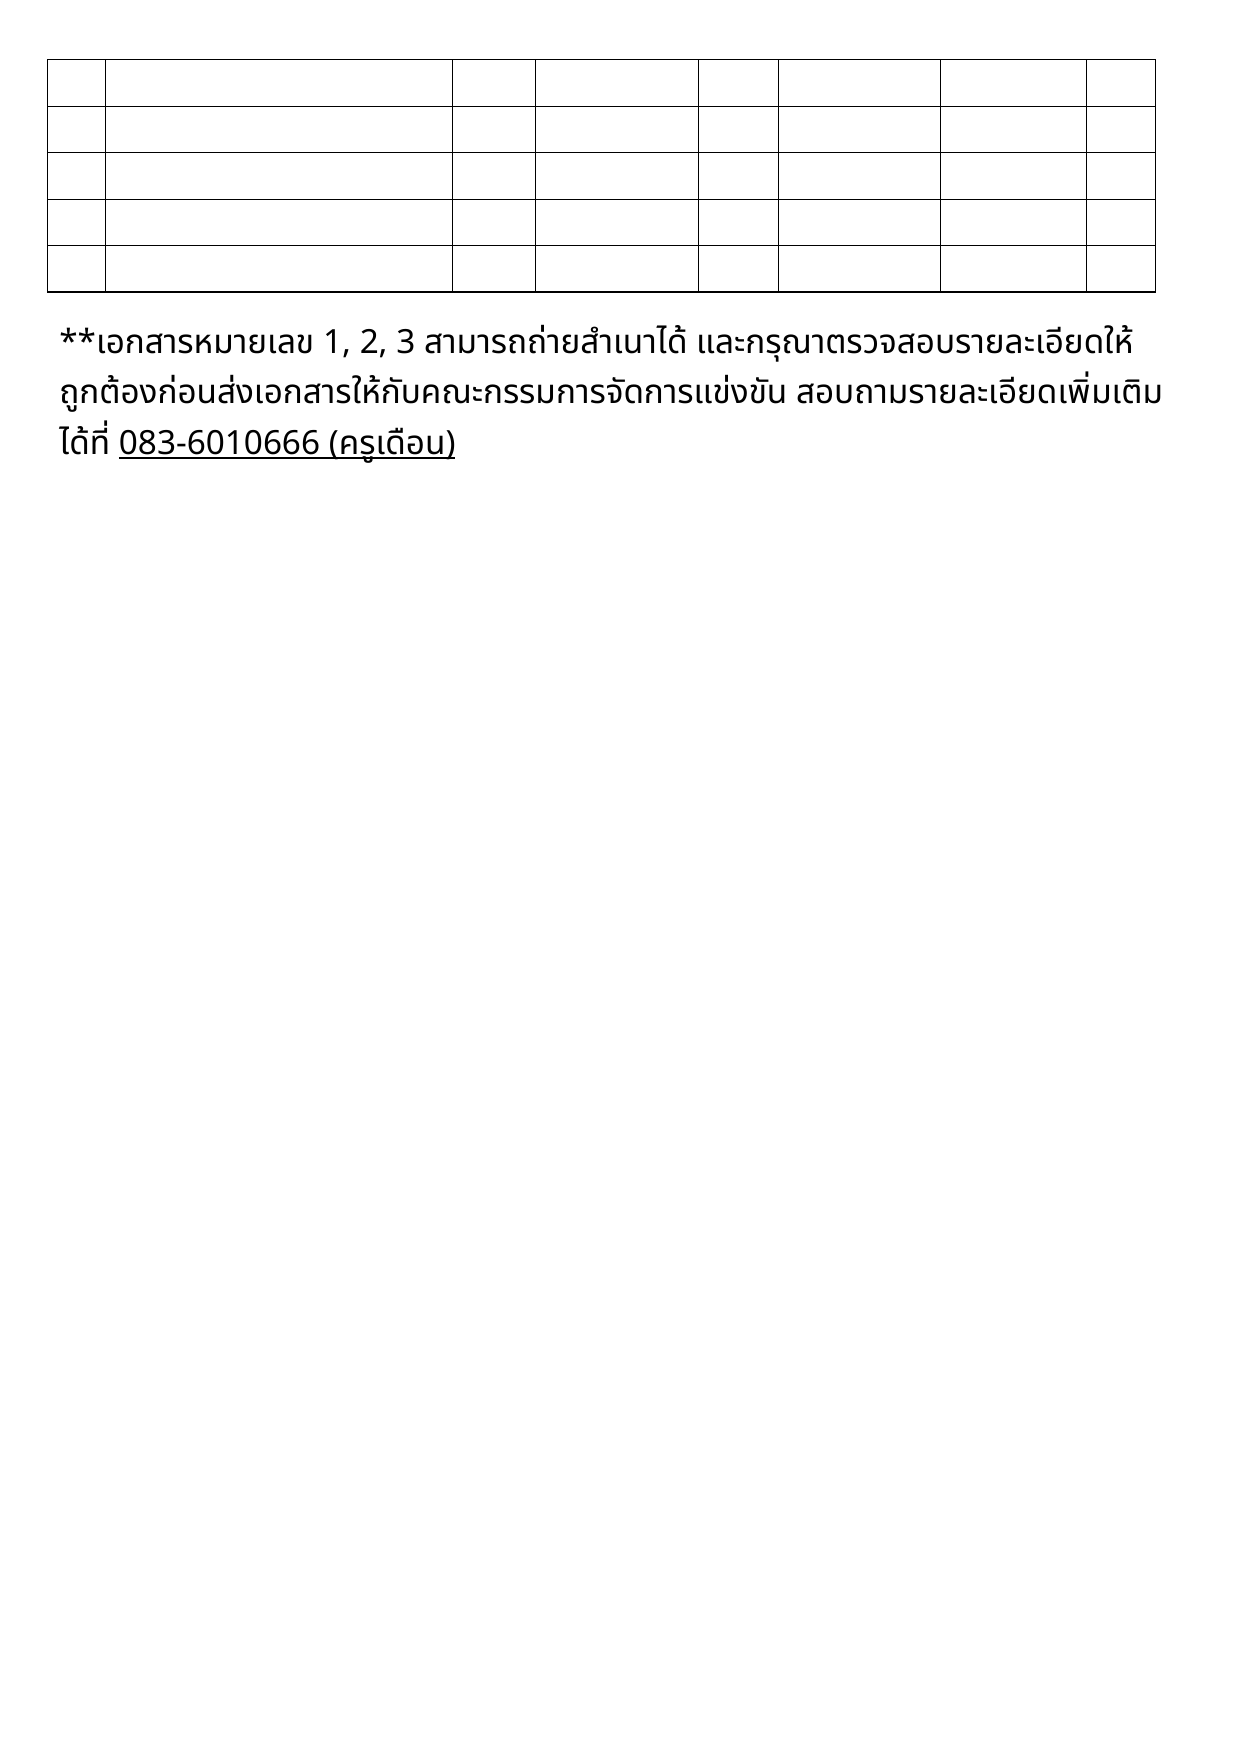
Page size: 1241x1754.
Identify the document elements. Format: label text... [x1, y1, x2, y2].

text **เอกสารหมายเลข 1, 2, 3 สามารถถ่ายสำเนาได้ และกรุณาตรวจสอบรายละเอียดให้ถูกต้องก่อนส่งเอกสารให้กับคณะกรรมการจัดการแข่งขัน สอบถามรายละเอียดเพิ่มเติมได้ที่ 083-6010666 (ครูเดือน) [59, 317, 1167, 469]
table_cell [106, 200, 452, 245]
table_cell [1087, 200, 1155, 245]
table_cell [453, 200, 535, 245]
table_cell [453, 246, 535, 291]
table_cell [536, 153, 698, 198]
table_cell [48, 107, 105, 152]
table_cell [48, 153, 105, 198]
table_cell [941, 60, 1086, 106]
table_cell [779, 60, 940, 106]
table_cell [536, 107, 698, 152]
table_cell [699, 200, 778, 245]
table_cell [48, 246, 105, 291]
table_cell [48, 200, 105, 245]
table_cell [779, 246, 940, 291]
table_cell [699, 153, 778, 198]
table_cell [1087, 153, 1155, 198]
table_cell [699, 107, 778, 152]
table_cell [699, 60, 778, 106]
table_cell [536, 246, 698, 291]
table_cell [1087, 107, 1155, 152]
table_cell [779, 153, 940, 198]
table_cell [1087, 60, 1155, 106]
table_cell [106, 153, 452, 198]
table_cell [941, 246, 1086, 291]
table_cell [106, 107, 452, 152]
table_cell [536, 200, 698, 245]
table_cell [779, 200, 940, 245]
table_cell [779, 107, 940, 152]
table_cell [106, 246, 452, 291]
table_cell [941, 107, 1086, 152]
table_cell [106, 60, 452, 106]
table_cell [941, 153, 1086, 198]
table_cell [48, 60, 105, 106]
table_cell [699, 246, 778, 291]
table_cell [453, 60, 535, 106]
table_cell [453, 153, 535, 198]
table_cell [453, 107, 535, 152]
table_cell [941, 200, 1086, 245]
table_cell [1087, 246, 1155, 291]
table_cell [536, 60, 698, 106]
